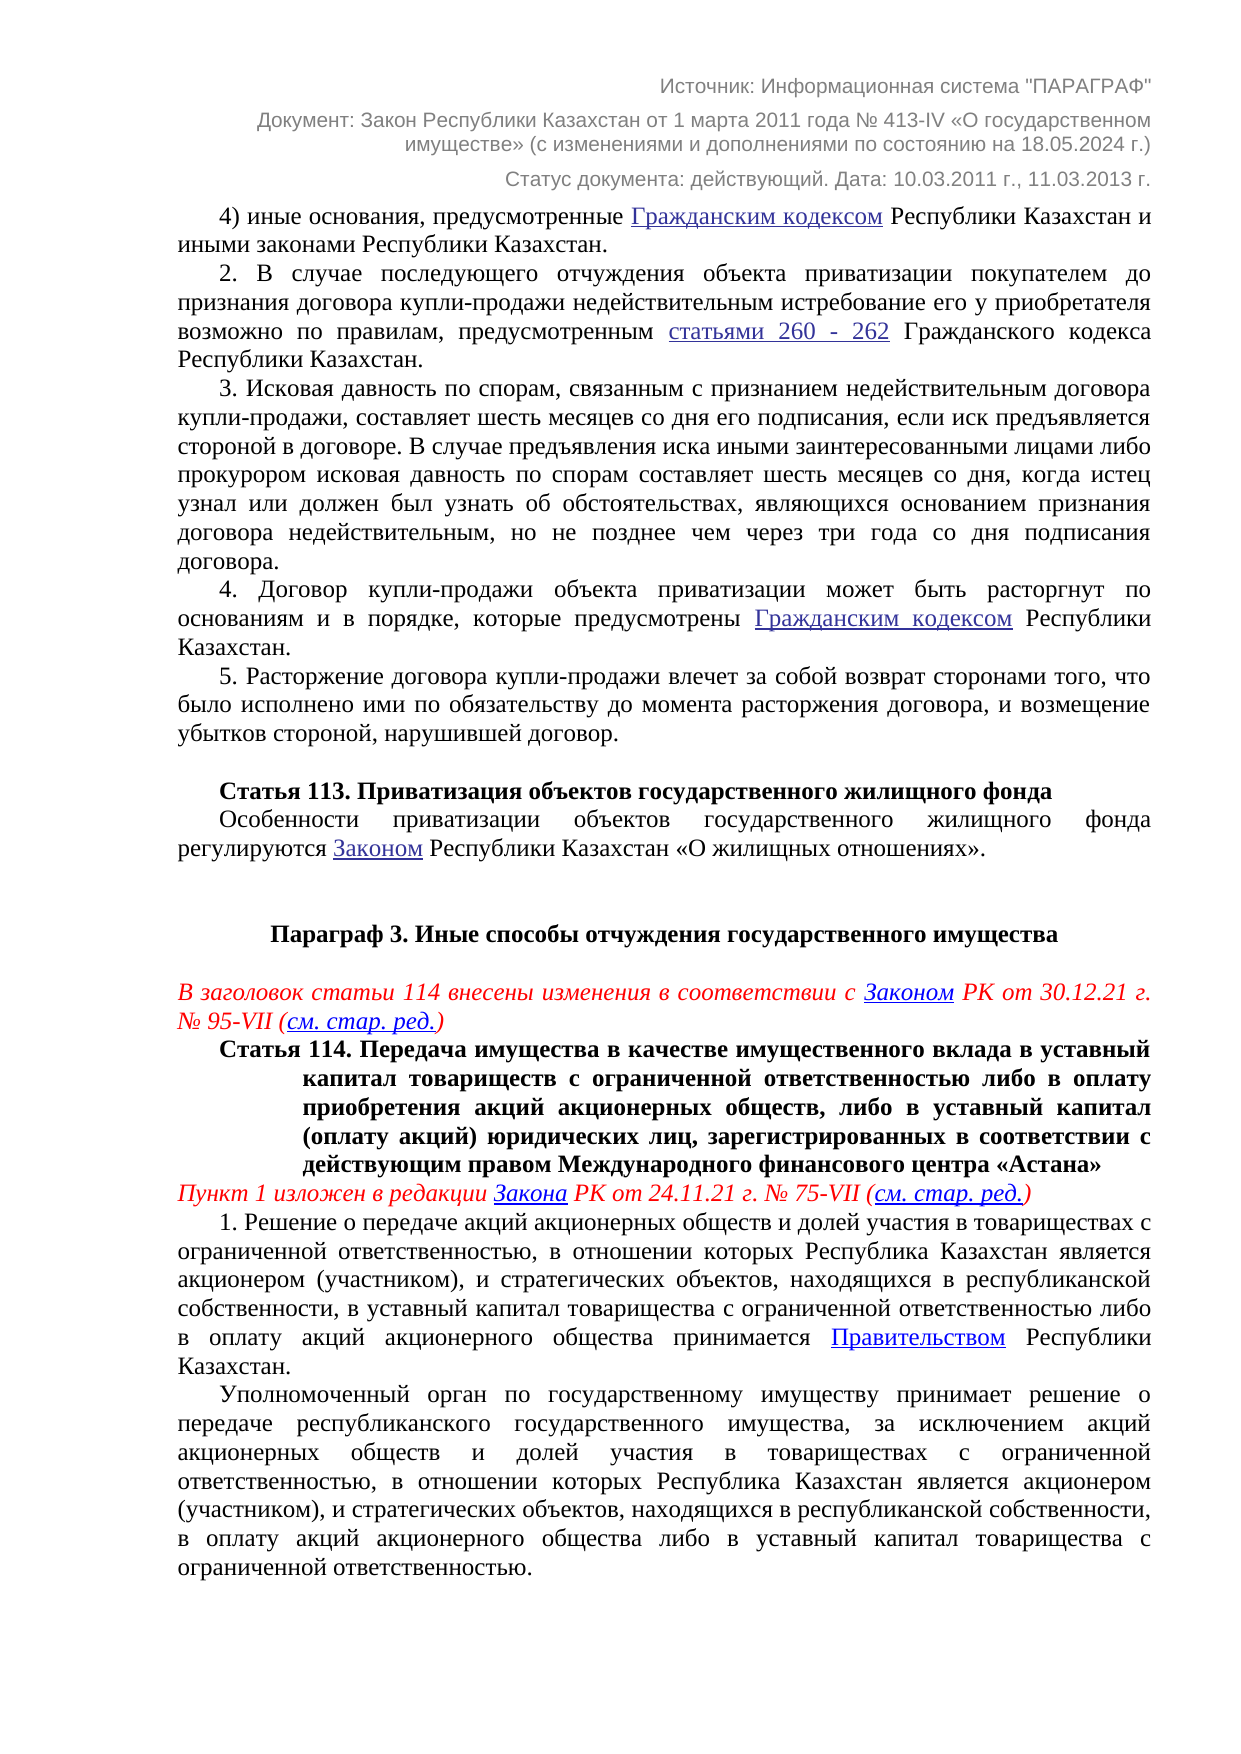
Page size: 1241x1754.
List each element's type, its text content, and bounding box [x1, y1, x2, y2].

text Параграф 3. Иные способы отчуждения государственного имущества [177, 919, 1152, 948]
text 4. Договор купли-продажи объекта приватизации может быть расторгнут по основаниям и в порядке, которые предусмотрены Гражданским кодексом Республики Казахстан. [177, 574, 1152, 661]
text Статья 114. Передача имущества в качестве имущественного вклада в уставный капитал товариществ с ограниченной ответственностью либо в оплату приобретения акций акционерных обществ, либо в уставный капитал (оплату акций) юридических лиц, зарегистрированных в соответствии с действующим правом Международного финансового центра «Астана» [219, 1034, 1152, 1178]
text 1. Решение о передаче акций акционерных обществ и долей участия в товариществах с ограниченной ответственностью, в отношении которых Республика Казахстан является акционером (участником), и стратегических объектов, находящихся в республиканской собственности, в уставный капитал товарищества с ограниченной ответственностью либо в оплату акций акционерного общества принимается Правительством Республики Казахстан. [177, 1207, 1152, 1379]
text Статья 113. Приватизация объектов государственного жилищного фонда [177, 776, 1152, 804]
text 3. Исковая давность по спорам, связанным с признанием недействительным договора купли-продажи, составляет шесть месяцев со дня его подписания, если иск предъявляется стороной в договоре. В случае предъявления иска иными заинтересованными лицами либо прокурором исковая давность по спорам составляет шесть месяцев со дня, когда истец узнал или должен был узнать об обстоятельствах, являющихся основанием признания договора недействительным, но не позднее чем через три года со дня подписания договора. [177, 373, 1152, 574]
text Пункт 1 изложен в редакции Закона РК от 24.11.21 г. № 75-VII (см. стар. ред.) [177, 1178, 1152, 1207]
text Уполномоченный орган по государственному имуществу принимает решение о передаче республиканского государственного имущества, за исключением акций акционерных обществ и долей участия в товариществах с ограниченной ответственностью, в отношении которых Республика Казахстан является акционером (участником), и стратегических объектов, находящихся в республиканской собственности, в оплату акций акционерного общества либо в уставный капитал товарищества с ограниченной ответственностью. [177, 1379, 1152, 1581]
text Особенности приватизации объектов государственного жилищного фонда регулируются Законом Республики Казахстан «О жилищных отношениях». [177, 804, 1152, 862]
text В заголовок статьи 114 внесены изменения в соответствии с Законом РК от 30.12.21 г. № 95-VII (см. стар. ред.) [177, 977, 1152, 1034]
text 2. В случае последующего отчуждения объекта приватизации покупателем до признания договора купли-продажи недействительным истребование его у приобретателя возможно по правилам, предусмотренным статьями 260 - 262 Гражданского кодекса Республики Казахстан. [177, 258, 1152, 373]
text 4) иные основания, предусмотренные Гражданским кодексом Республики Казахстан и иными законами Республики Казахстан. [177, 201, 1152, 258]
text 5. Расторжение договора купли-продажи влечет за собой возврат сторонами того, что было исполнено ими по обязательству до момента расторжения договора, и возмещение убытков стороной, нарушившей договор. [177, 661, 1152, 747]
